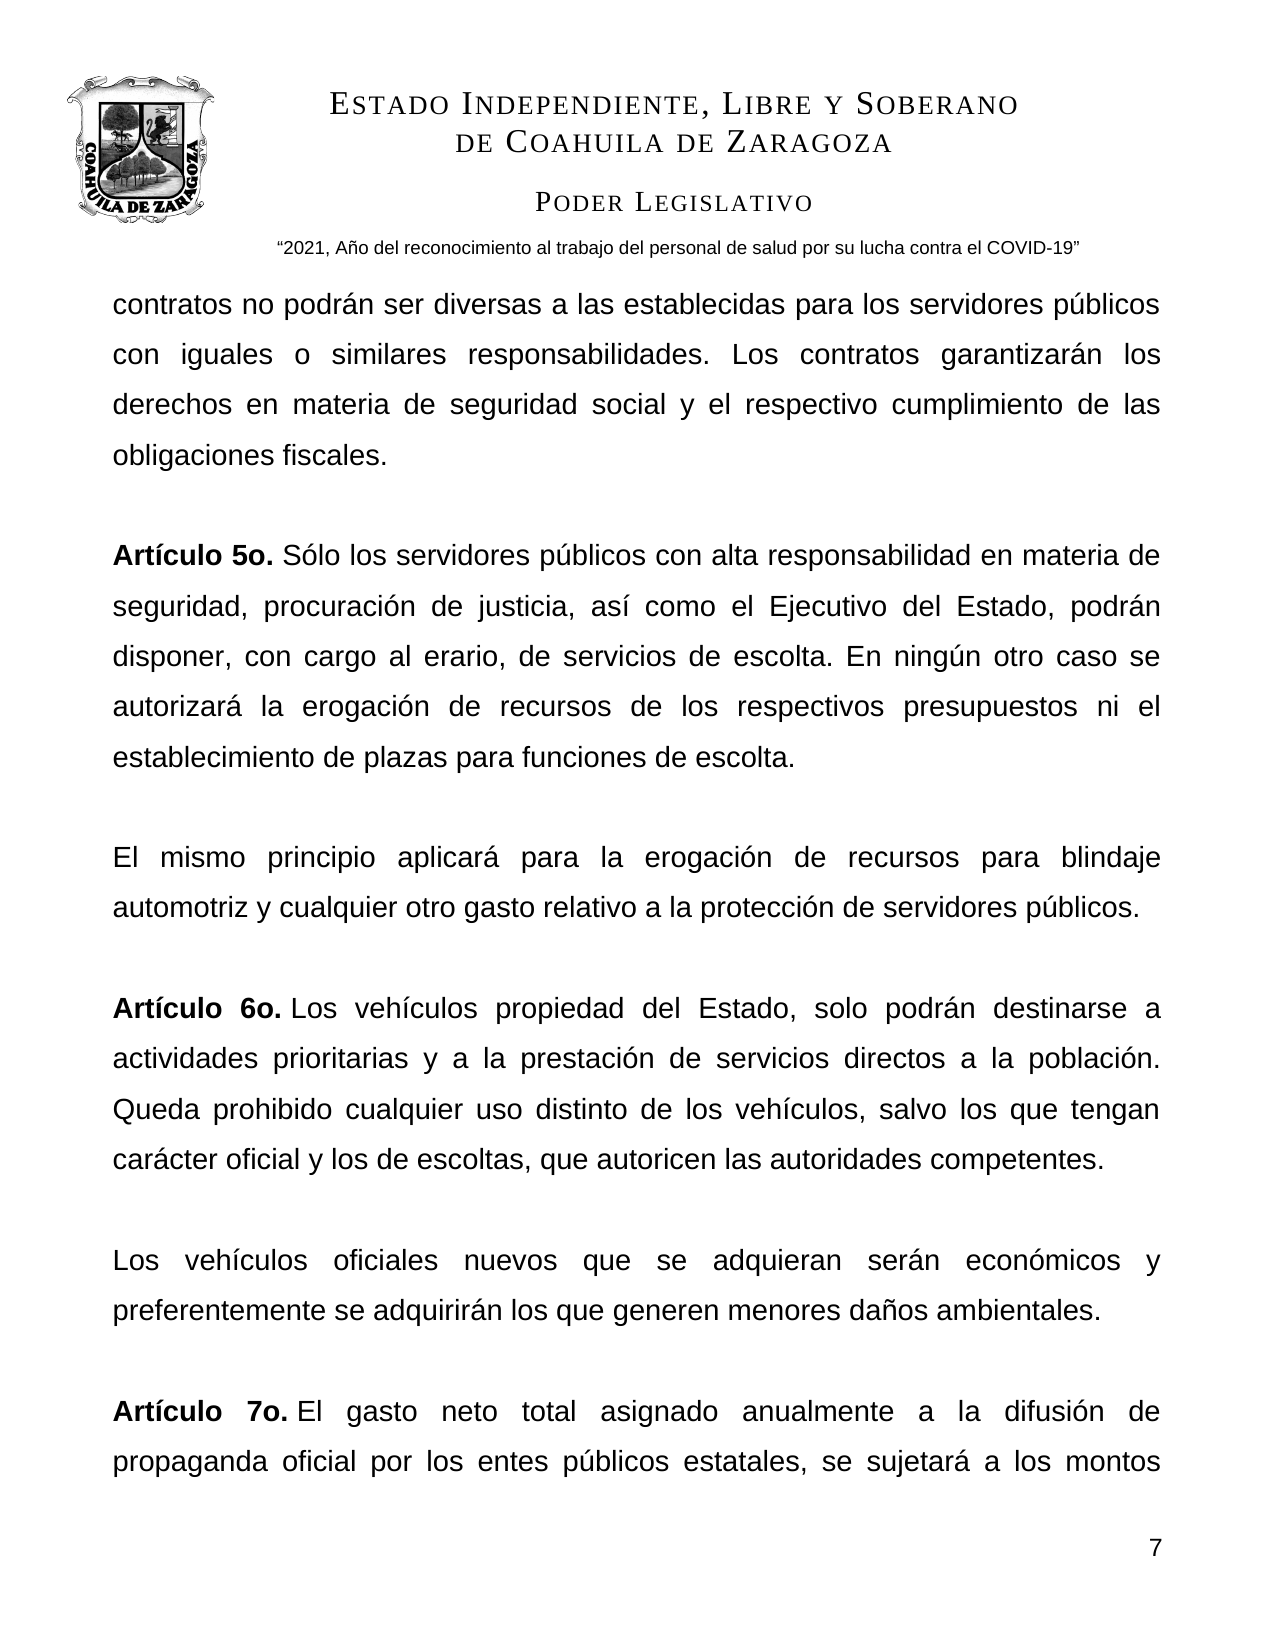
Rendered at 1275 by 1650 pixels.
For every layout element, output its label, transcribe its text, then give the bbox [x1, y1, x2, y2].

text Artículo 5o. Sólo los servidores públicos con alta responsabilidad en materia de seguridad, procuración de justicia, así como el Ejecutivo del Estado, podrán disponer, con cargo al erario, de servicios de escolta. En ningún otro caso se autorizará la erogación de recursos de los respectivos presupuestos ni el establecimiento de plazas para funciones de escolta. [112, 538, 1162, 773]
text Los vehículos oficiales nuevos que se adquieran serán económicos y preferentemente se adquirirán los que generen menores daños ambientales. [112, 1243, 1162, 1327]
text El mismo principio aplicará para la erogación de recursos para blindaje automotriz y cualquier otro gasto relativo a la protección de servidores públicos. [112, 840, 1162, 924]
picture [66, 76, 215, 223]
text Artículo 6o. Los vehículos propiedad del Estado, solo podrán destinarse a actividades prioritarias y a la prestación de servicios directos a la población. Queda prohibido cualquier uso distinto de los vehículos, salvo los que tengan carácter oficial y los de escoltas, que autoricen las autoridades competentes. [112, 991, 1162, 1176]
